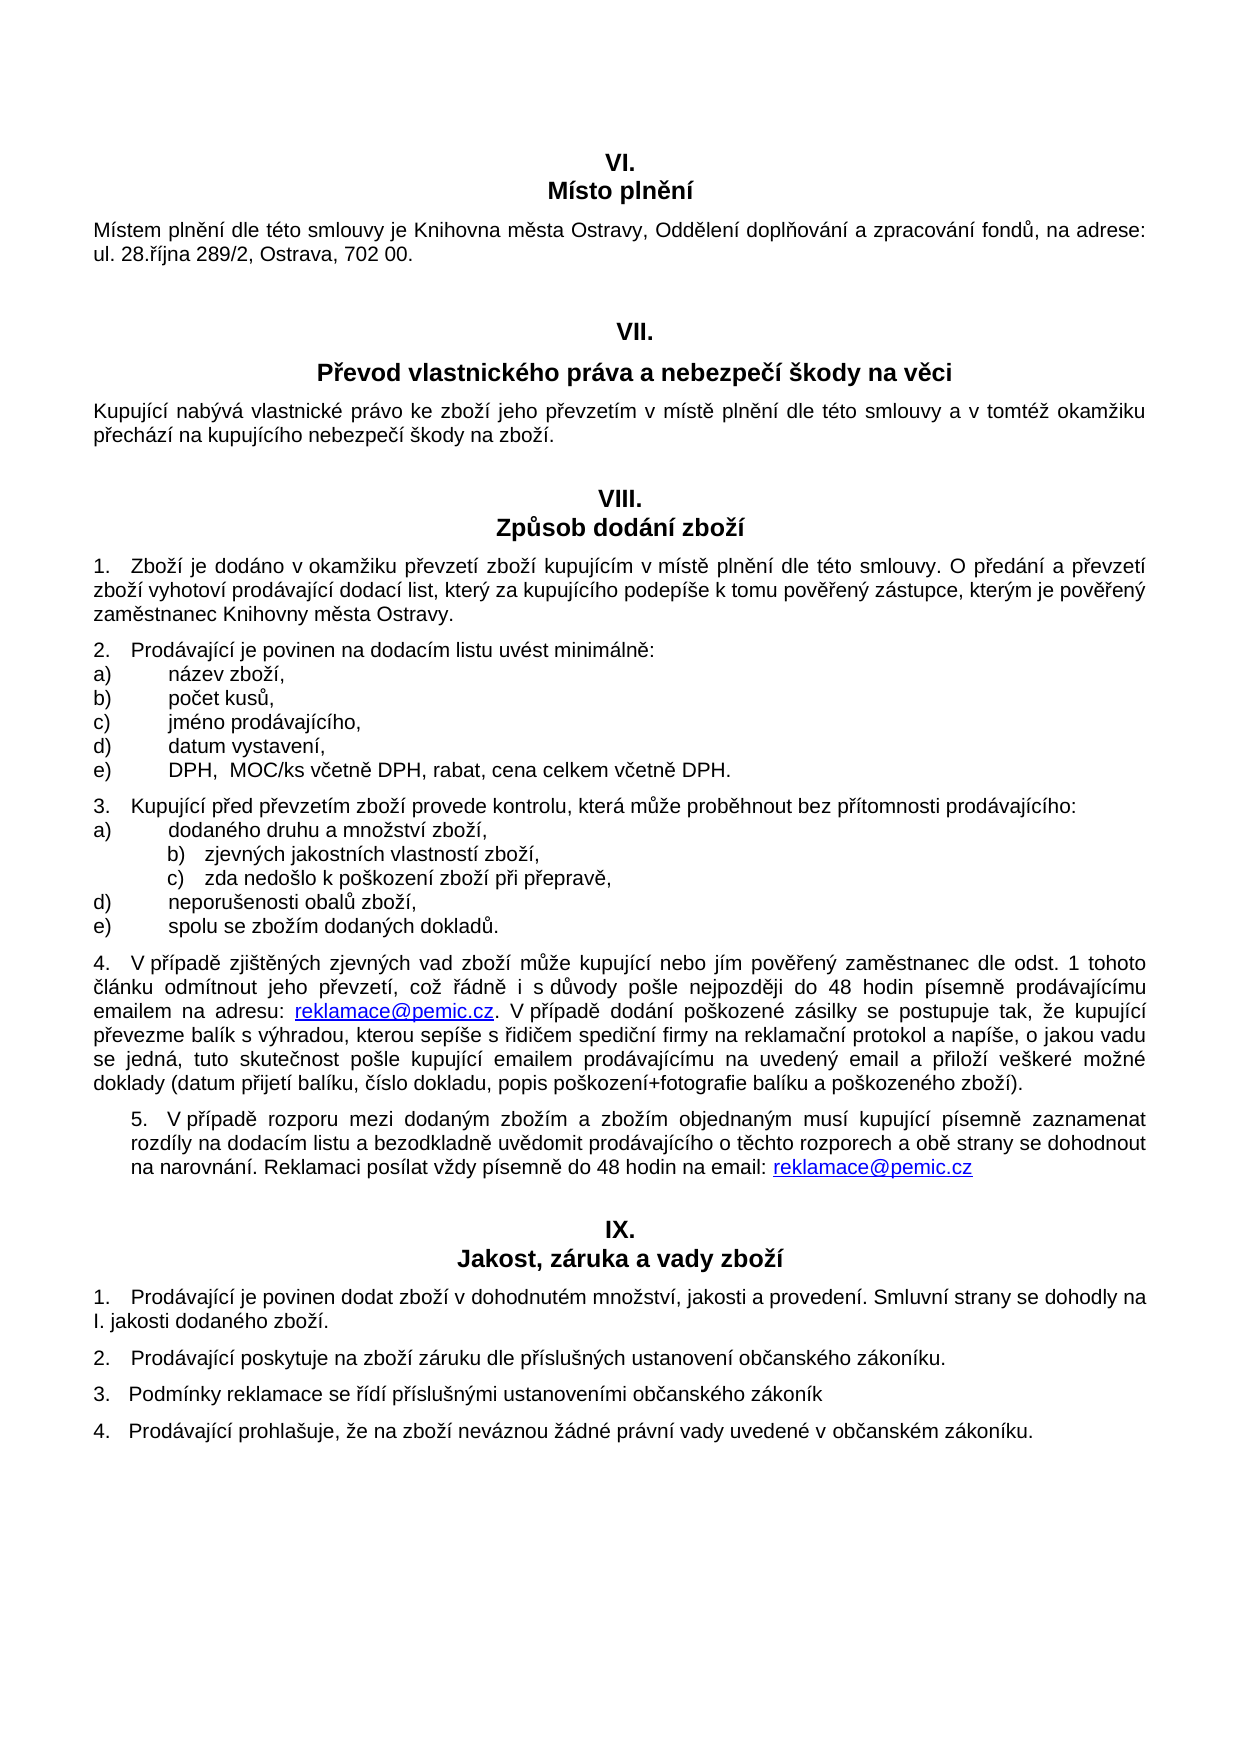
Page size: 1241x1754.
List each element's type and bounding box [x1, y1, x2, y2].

table_header [86, 148, 1154, 1595]
